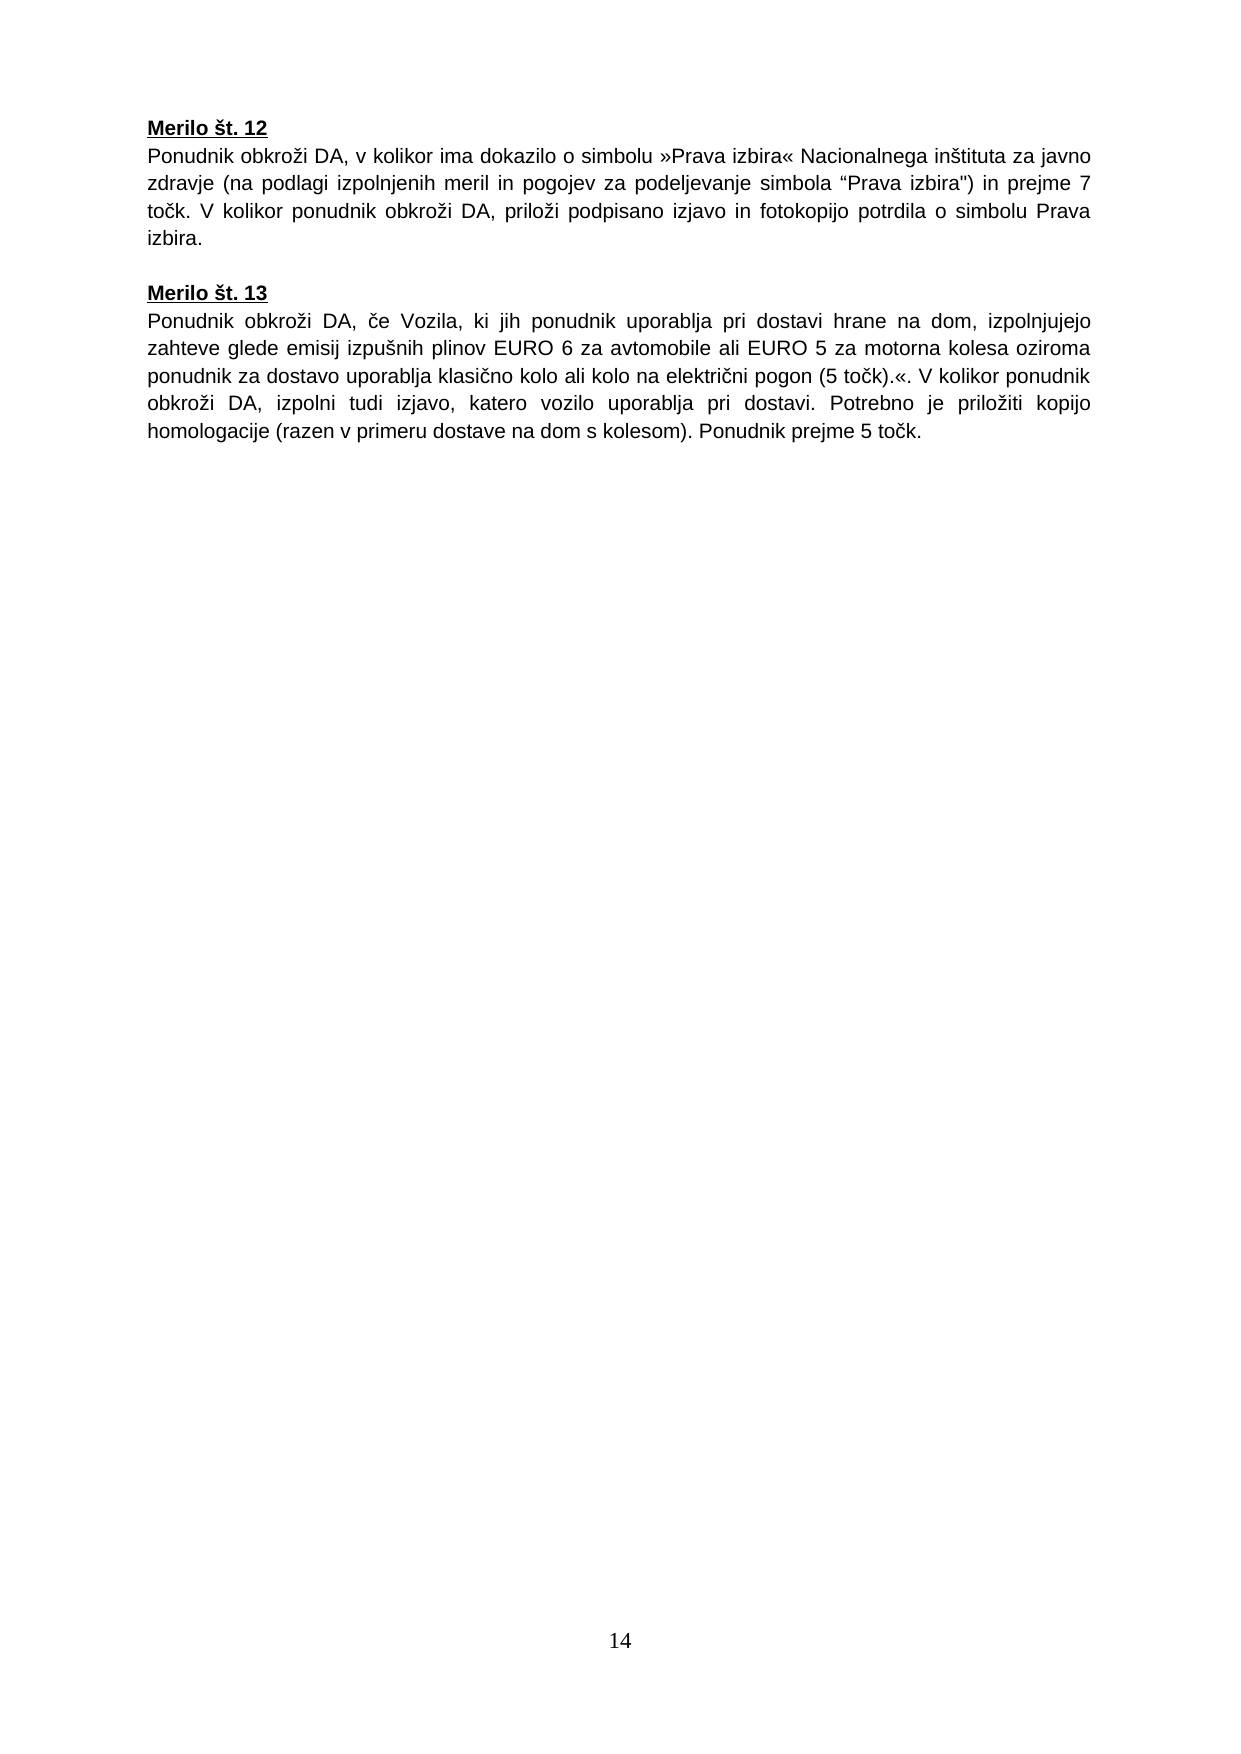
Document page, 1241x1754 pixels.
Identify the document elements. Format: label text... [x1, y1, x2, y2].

text Ponudnik obkroži DA, v kolikor ima dokazilo o simbolu »Prava izbira« Nacionalnega inštituta za javno zdravje (na podlagi izpolnjenih meril in pogojev za podeljevanje simbola “Prava izbira") in prejme 7 točk. V kolikor ponudnik obkroži DA, priloži podpisano izjavo in fotokopijo potrdila o simbolu Prava izbira. [147, 144, 1092, 250]
text Merilo št. 13 [147, 281, 1092, 305]
text Ponudnik obkroži DA, če Vozila, ki jih ponudnik uporablja pri dostavi hrane na dom, izpolnjujejo zahteve glede emisij izpušnih plinov EURO 6 za avtomobile ali EURO 5 za motorna kolesa oziroma ponudnik za dostavo uporablja klasično kolo ali kolo na električni pogon (5 točk).«. V kolikor ponudnik obkroži DA, izpolni tudi izjavo, katero vozilo uporablja pri dostavi. Potrebno je priložiti kopijo homologacije (razen v primeru dostave na dom s kolesom). Ponudnik prejme 5 točk. [147, 309, 1092, 443]
text Merilo št. 12 [147, 116, 1092, 140]
